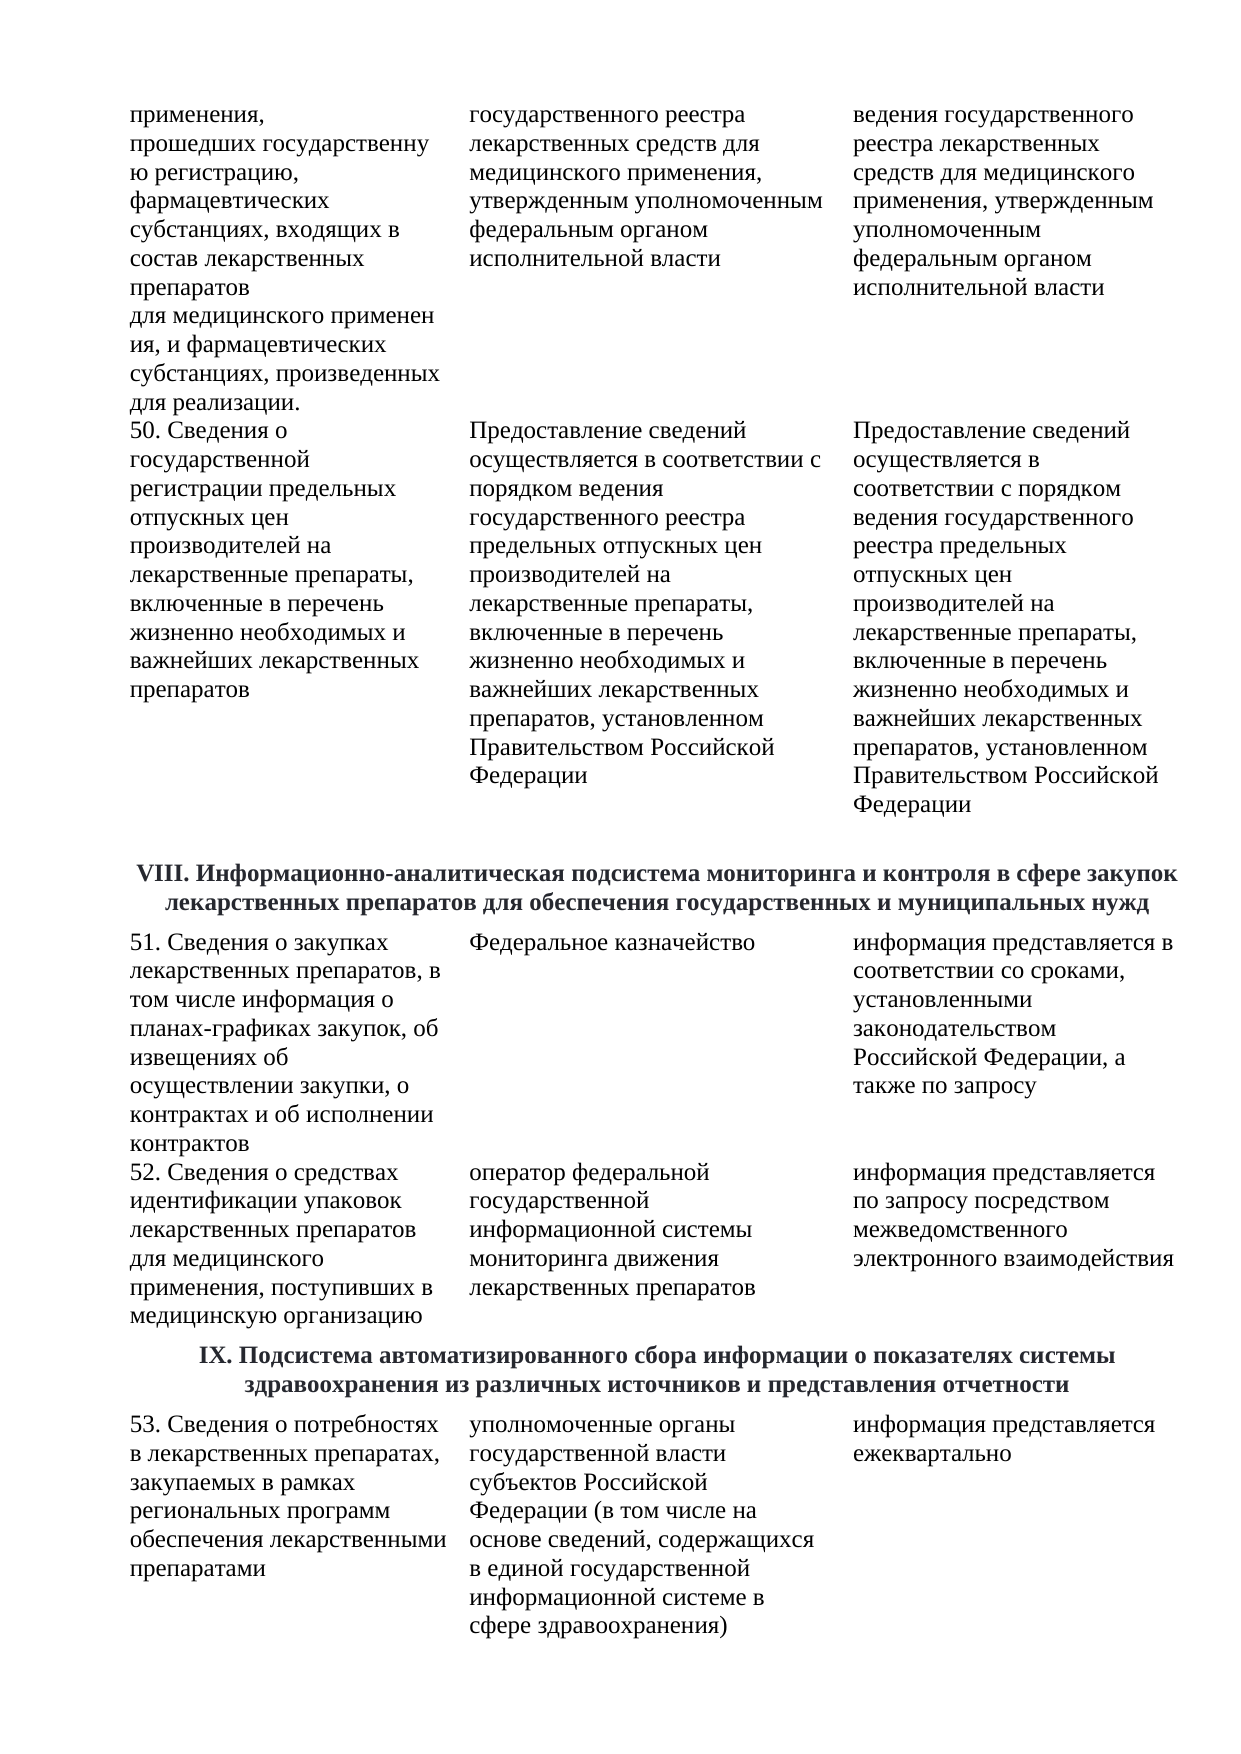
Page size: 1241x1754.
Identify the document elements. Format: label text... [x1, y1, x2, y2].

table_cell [458, 99, 842, 415]
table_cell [842, 99, 1196, 415]
table_cell IX. Подсистема автоматизированного сбора информации о показателях системы здравоохранения из различных источников и представления отчетности [118, 1329, 1196, 1409]
table_cell информация представляется в соответствии со сроками, установленными законодательством Российской Федерации, а также по запросу [842, 927, 1196, 1157]
table_cell 51. Сведения о закупках лекарственных препаратов, в том числе информация о планах-графиках закупок, об извещениях об осуществлении закупки, о контрактах и об исполнении контрактов [118, 927, 458, 1157]
table_cell VIII. Информационно-аналитическая подсистема мониторинга и контроля в сфере закупок лекарственных препаратов для обеспечения государственных и муниципальных нужд [118, 847, 1196, 927]
table_cell 53. Сведения о потребностях в лекарственных препаратах, закупаемых в рамках региональных программ обеспечения лекарственными препаратами [118, 1409, 458, 1639]
table_cell 50. Сведения о государственной регистрации предельных отпускных цен производителей на лекарственные препараты, включенные в перечень жизненно необходимых и важнейших лекарственных препаратов [118, 415, 458, 847]
table_cell уполномоченные органы государственной власти субъектов Российской Федерации (в том числе на основе сведений, содержащихся в единой государственной информационной системе в сфере здравоохранения) [458, 1409, 842, 1639]
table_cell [842, 1409, 1196, 1639]
table_cell Федеральное казначейство [458, 927, 842, 1157]
table_cell 52. Сведения о средствах идентификации упаковок лекарственных препаратов для медицинского применения, поступивших в медицинскую организацию [118, 1157, 458, 1329]
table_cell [118, 99, 458, 415]
table_cell Предоставление сведений осуществляется в соответствии с порядком ведения государственного реестра предельных отпускных цен производителей на лекарственные препараты, включенные в перечень жизненно необходимых и важнейших лекарственных препаратов, установленном Правительством Российской Федерации [842, 415, 1196, 847]
table_cell Предоставление сведений осуществляется в соответствии с порядком ведения государственного реестра предельных отпускных цен производителей на лекарственные препараты, включенные в перечень жизненно необходимых и важнейших лекарственных препаратов, установленном Правительством Российской Федерации [458, 415, 842, 847]
table_cell информация представляется по запросу посредством межведомственного электронного взаимодействия [842, 1157, 1196, 1329]
table_cell оператор федеральной государственной информационной системы мониторинга движения лекарственных препаратов [458, 1157, 842, 1329]
